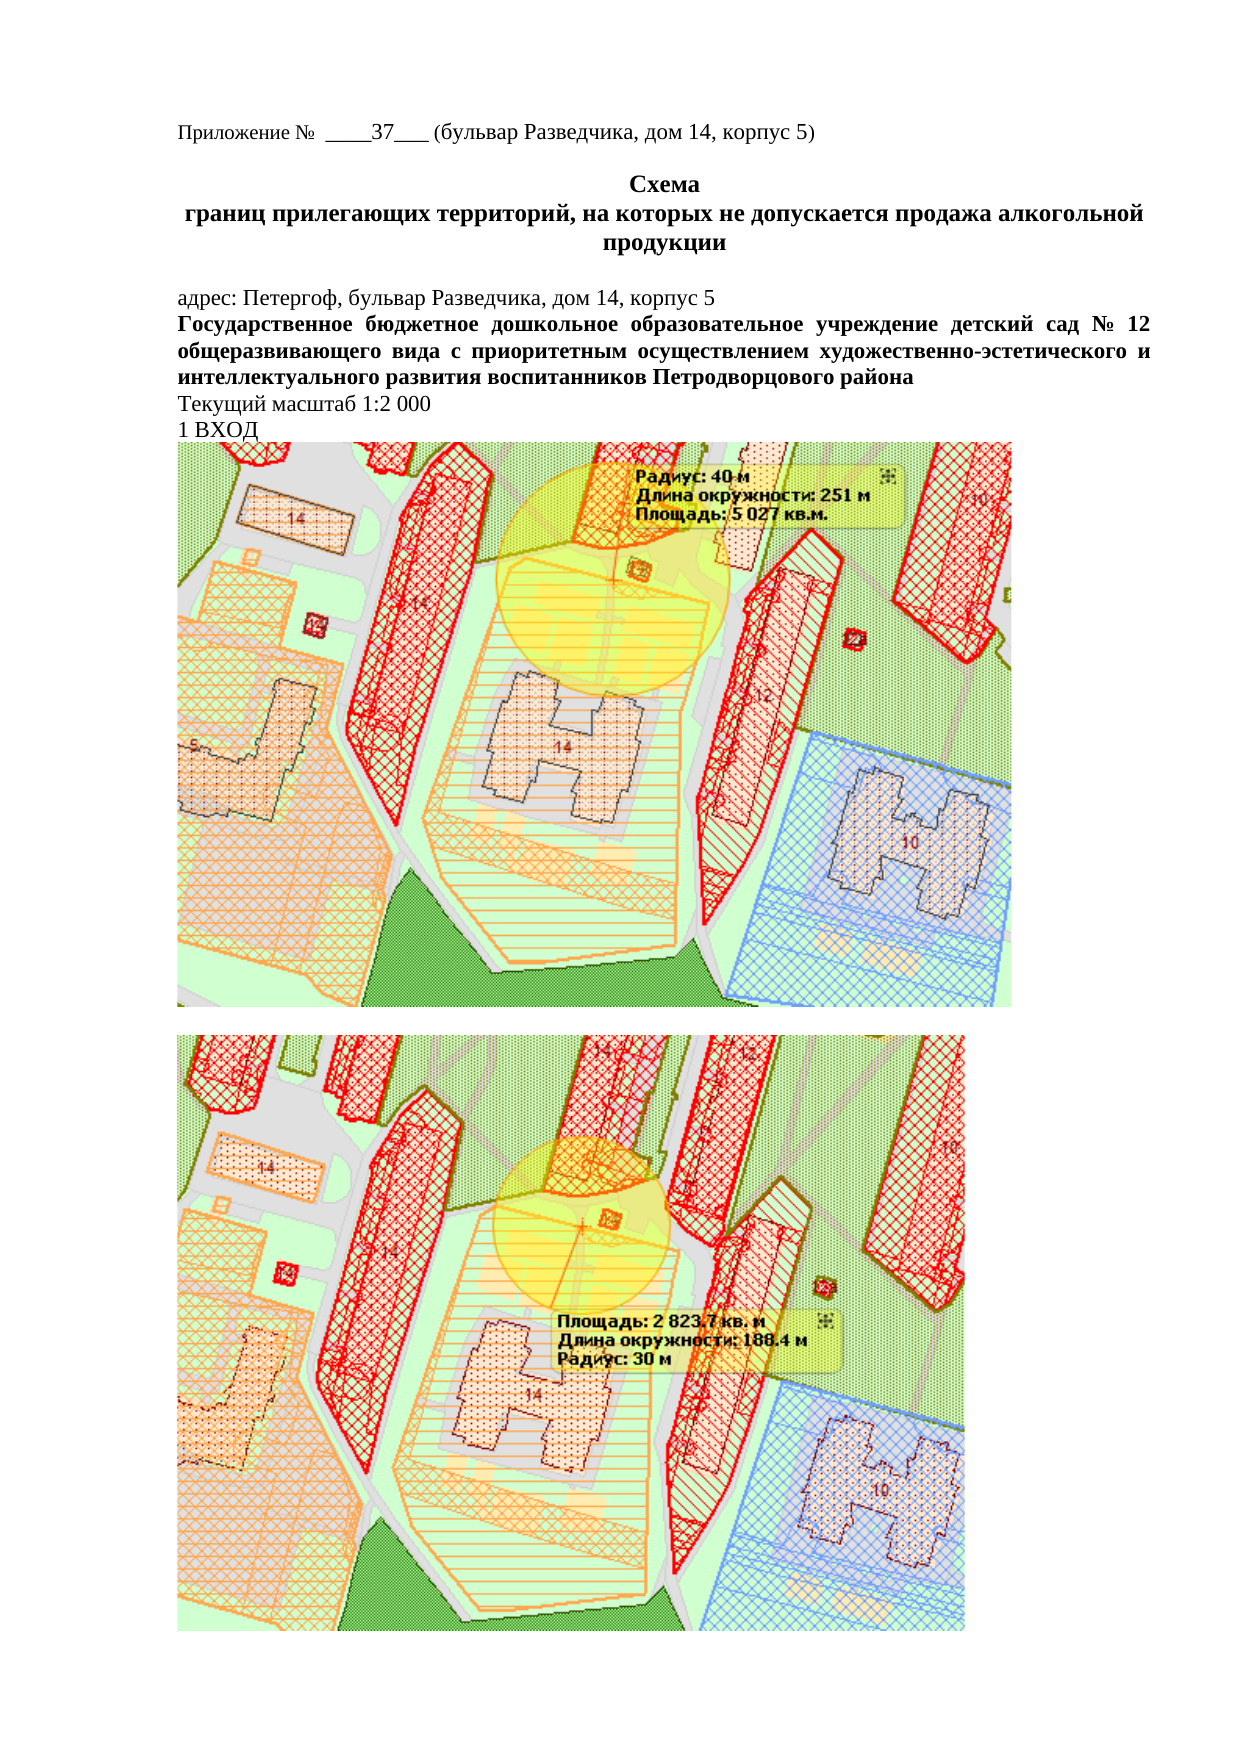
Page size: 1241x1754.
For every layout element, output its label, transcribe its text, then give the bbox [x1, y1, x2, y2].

text Схема [177, 169, 1152, 198]
picture [177, 442, 1012, 1007]
picture [177, 1035, 965, 1631]
text границ прилегающих территорий, на которых не допускается продажа алкогольной продукции [177, 198, 1152, 255]
text Текущий масштаб 1:2 000 [177, 389, 1152, 416]
text Государственное бюджетное дошкольное образовательное учреждение детский сад № 12 общеразвивающего вида с приоритетным осуществлением художественно-эстетического и интеллектуального развития воспитанников Петродворцового района [177, 311, 1152, 389]
text 1 ВХОД [177, 416, 1152, 442]
text Приложение № ____37___ (бульвар Разведчика, дом 14, корпус 5) [177, 118, 1152, 144]
text адрес: Петергоф, бульвар Разведчика, дом 14, корпус 5 [177, 284, 1152, 311]
